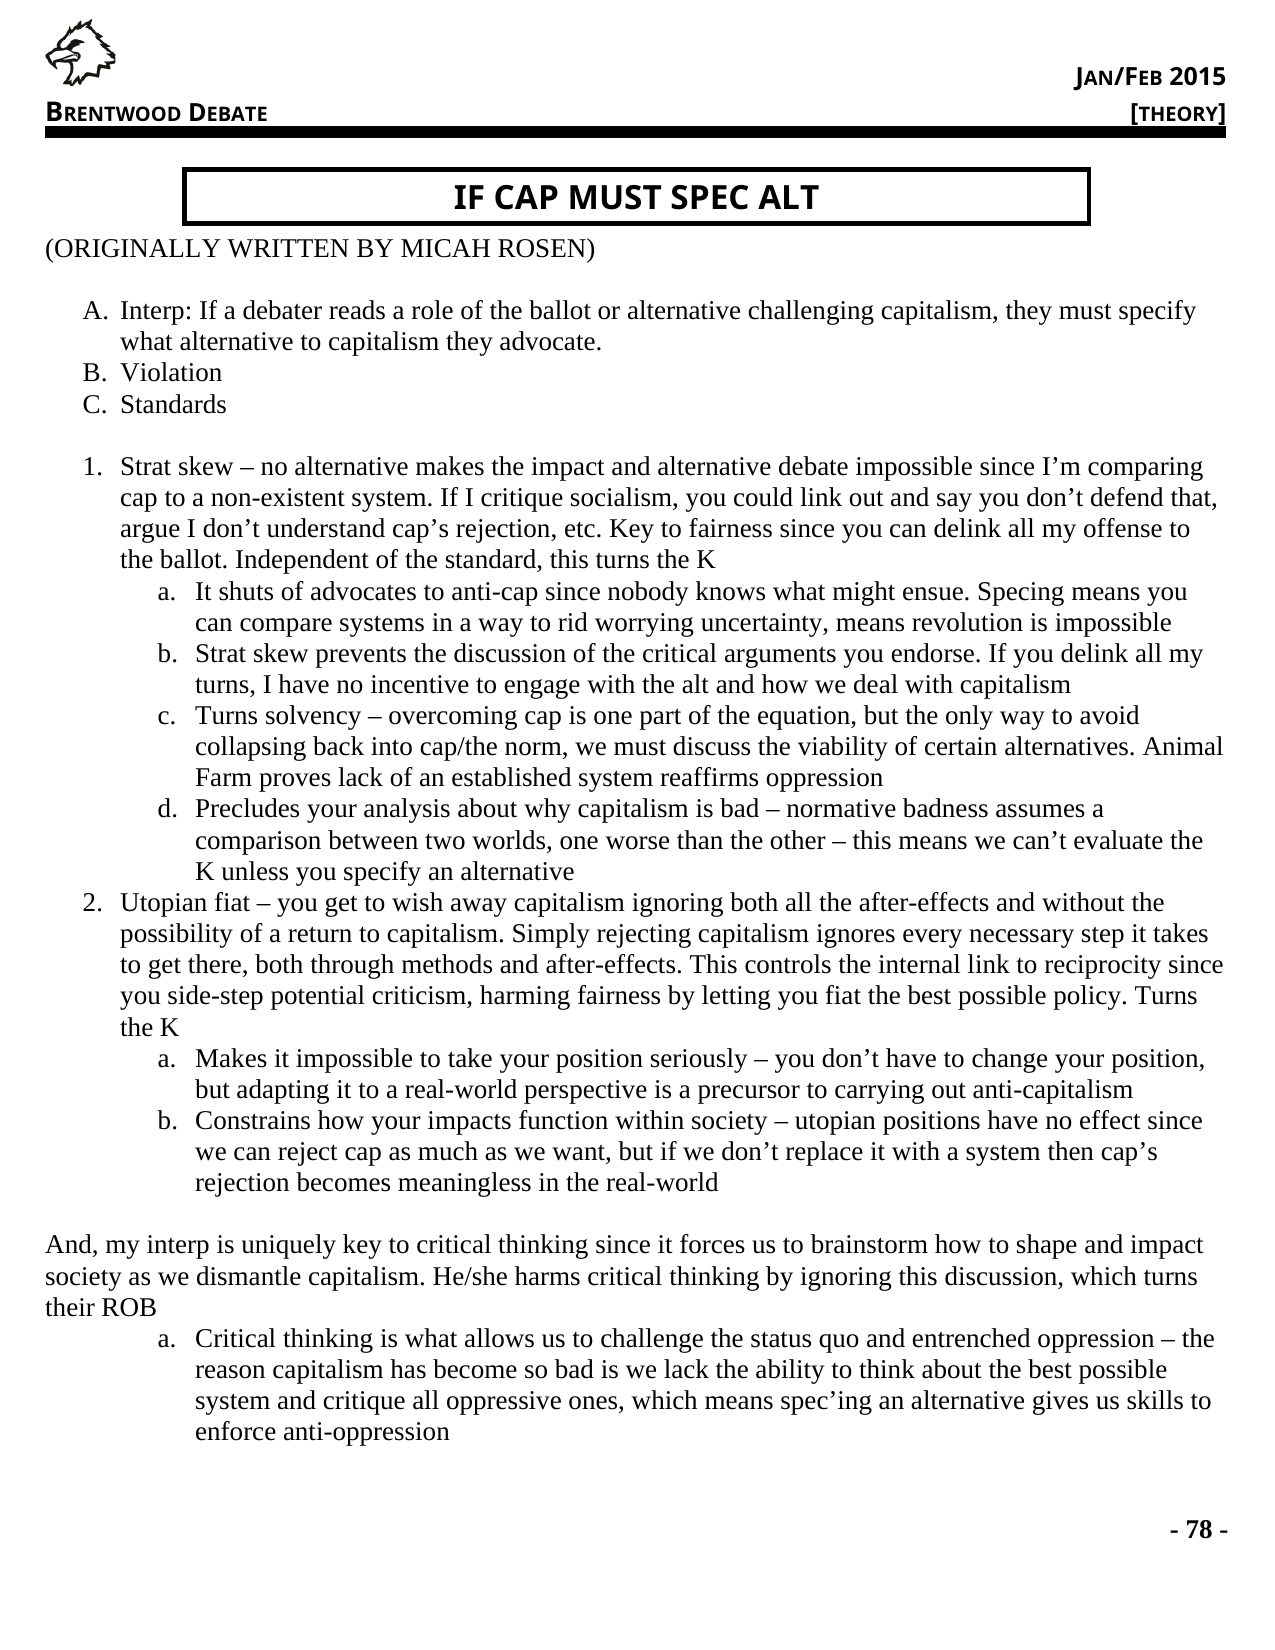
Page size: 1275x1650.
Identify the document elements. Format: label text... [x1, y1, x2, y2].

list Critical thinking is what allows us to challenge the status quo and entrenched oppression – the reason capitalism has become so bad is we lack the ability to think about the best possible system and critique all oppressive ones, which means spec’ing an alternative gives us skills to enforce anti-oppression [157, 1322, 1228, 1447]
text And, my interp is uniquely key to critical thinking since it forces us to brainstorm how to shape and impact society as we dismantle capitalism. He/she harms critical thinking by ignoring this discussion, which turns their ROB [45, 1229, 1228, 1322]
title If Cap Must Spec Alt [187, 172, 1087, 221]
text (ORIGINALLY WRITTEN BY MICAH ROSEN) [45, 232, 1228, 263]
list Turns solvency – overcoming cap is one part of the equation, but the only way to avoid collapsing back into cap/the norm, we must discuss the viability of certain alternatives. Animal Farm proves lack of an established system reaffirms oppression [157, 699, 1228, 793]
list Standards [82, 388, 1228, 419]
list Utopian fiat – you get to wish away capitalism ignoring both all the after-effects and without the possibility of a return to capitalism. Simply rejecting capitalism ignores every necessary step it takes to get there, both through methods and after-effects. This controls the internal link to reciprocity since you side-step potential criticism, harming fairness by letting you fiat the best possible policy. Turns the K [82, 886, 1228, 1042]
list Strat skew prevents the discussion of the critical arguments you endorse. If you delink all my turns, I have no incentive to engage with the alt and how we deal with capitalism [157, 637, 1228, 699]
list Constrains how your impacts function within society – utopian positions have no effect since we can reject cap as much as we want, but if we don’t replace it with a system then cap’s rejection becomes meaningless in the real-world [157, 1104, 1228, 1197]
list Makes it impossible to take your position seriously – you don’t have to change your position, but adapting it to a real-world perspective is a precursor to carrying out anti-capitalism [157, 1042, 1228, 1104]
picture [45, 18, 116, 86]
list Precludes your analysis about why capitalism is bad – normative badness assumes a comparison between two worlds, one worse than the other – this means we can’t evaluate the K unless you specify an alternative [157, 793, 1228, 886]
list Strat skew – no alternative makes the impact and alternative debate impossible since I’m comparing cap to a non-existent system. If I critique socialism, you could link out and say you don’t defend that, argue I don’t understand cap’s rejection, etc. Key to fairness since you can delink all my offense to the ballot. Independent of the standard, this turns the K [82, 450, 1228, 574]
list Interp: If a debater reads a role of the ballot or alternative challenging capitalism, they must specify what alternative to capitalism they advocate. [82, 294, 1228, 357]
list It shuts of advocates to anti-cap since nobody knows what might ensue. Specing means you can compare systems in a way to rid worrying uncertainty, means revolution is impossible [157, 574, 1228, 637]
list Violation [82, 357, 1228, 388]
